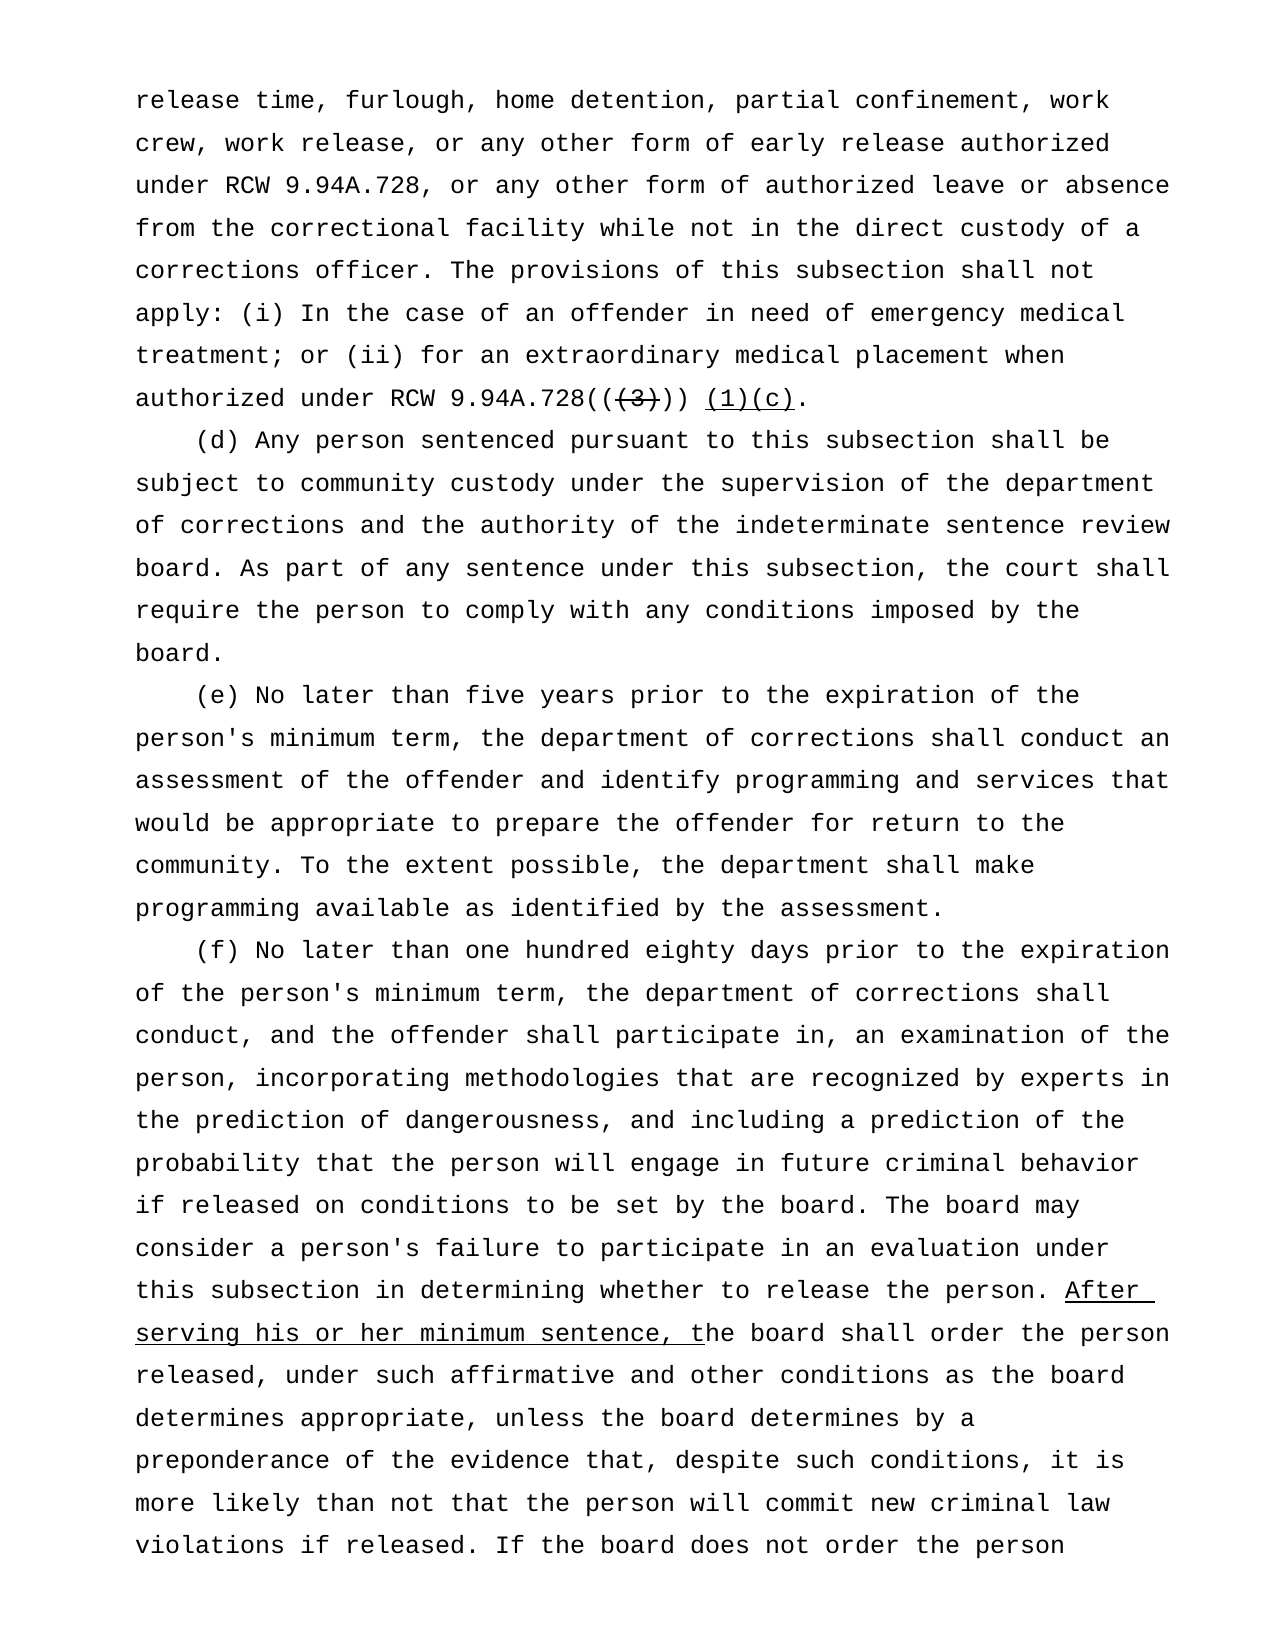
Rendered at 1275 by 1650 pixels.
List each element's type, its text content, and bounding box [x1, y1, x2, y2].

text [135, 75, 1170, 415]
text (e) No later than five years prior to the expiration of the person's minimum term, the department of corrections shall conduct an assessment of the offender and identify programming and services that would be appropriate to prepare the offender for return to the community. To the extent possible, the department shall make programming available as identified by the assessment. [135, 670, 1170, 925]
text (d) Any person sentenced pursuant to this subsection shall be subject to community custody under the supervision of the department of corrections and the authority of the indeterminate sentence review board. As part of any sentence under this subsection, the court shall require the person to comply with any conditions imposed by the board. [135, 415, 1170, 670]
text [135, 925, 1170, 1562]
